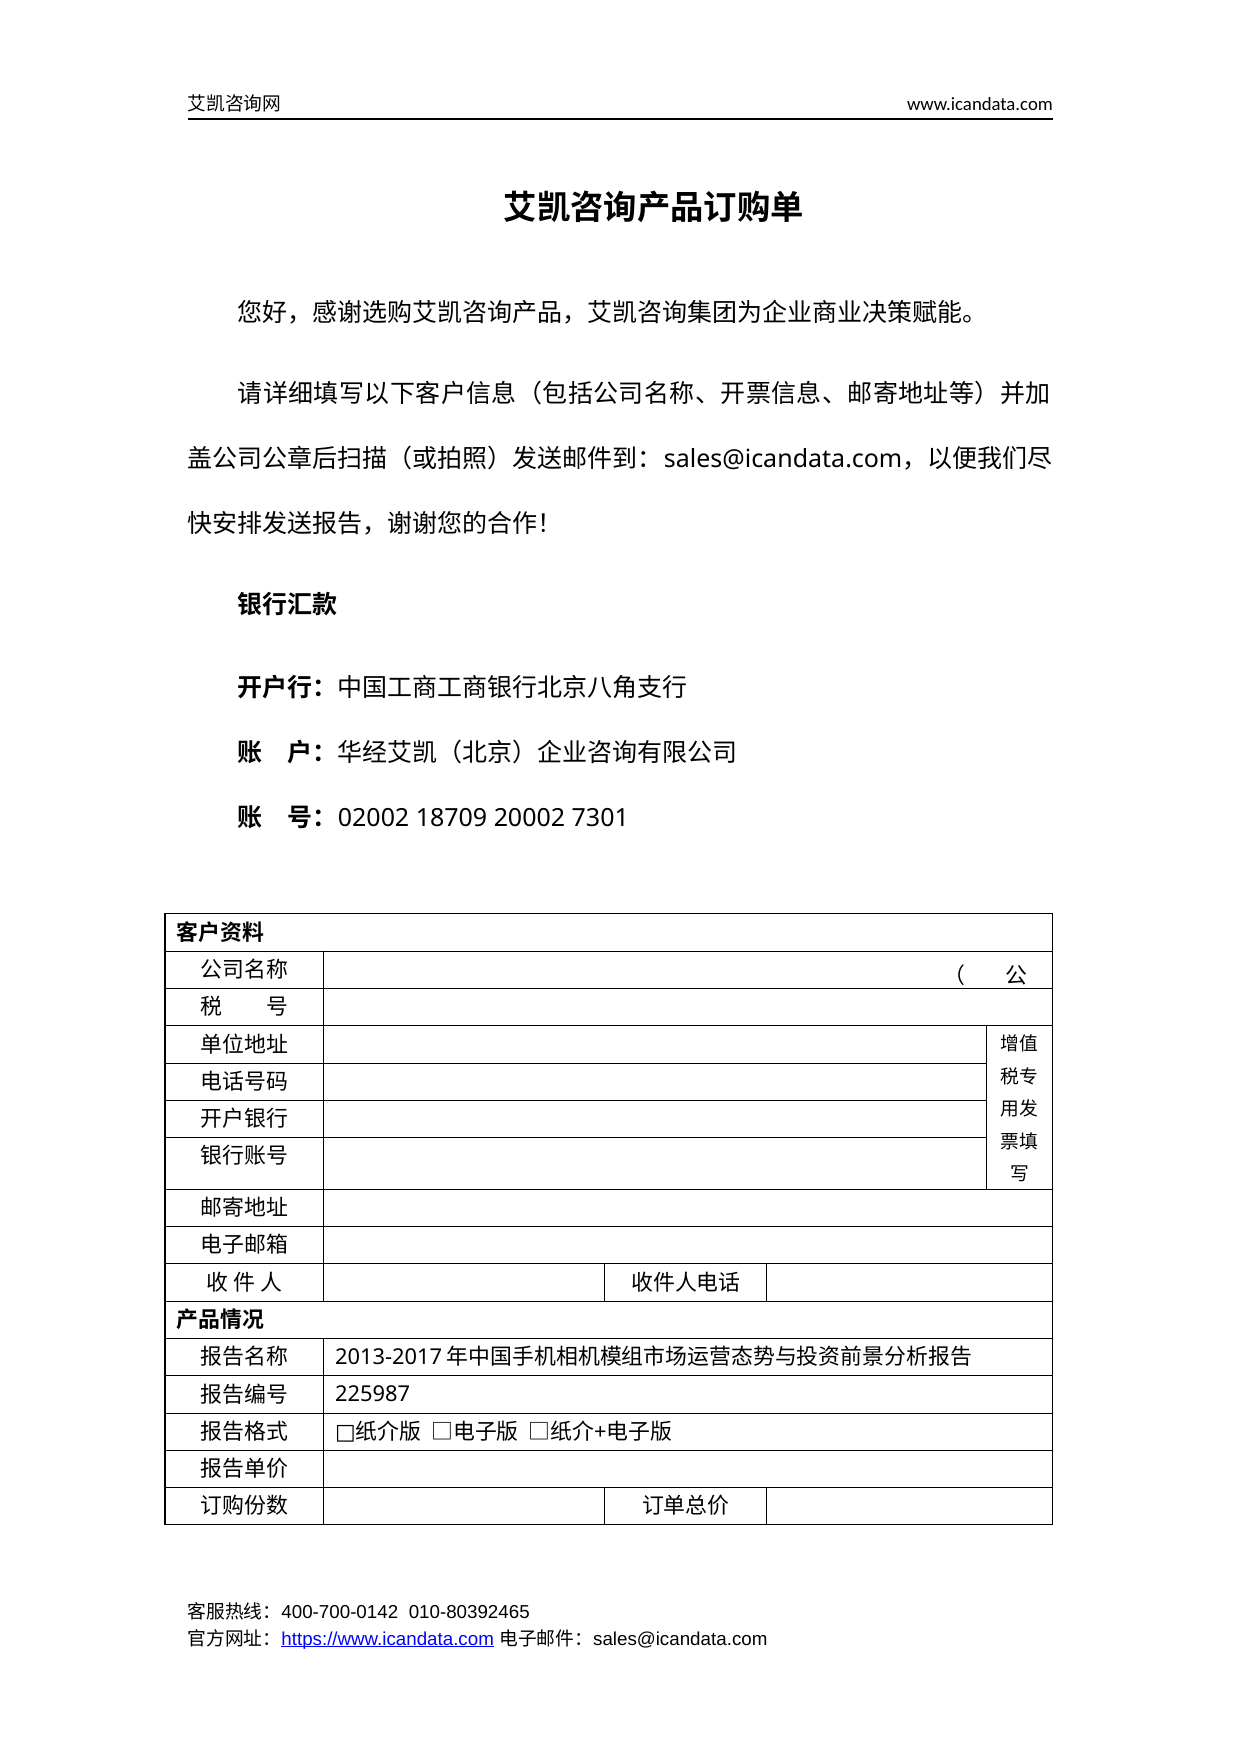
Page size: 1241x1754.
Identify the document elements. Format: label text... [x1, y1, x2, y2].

table_cell [324, 1264, 604, 1301]
text 请详细填写以下客户信息（包括公司名称、开票信息、邮寄地址等）并加盖公司公章后扫描（或拍照）发送邮件到：sales@icandata.com，以便我们尽快安排发送报告，谢谢您的合作！ [187, 359, 1053, 554]
table_cell [324, 952, 1052, 988]
table_cell 邮寄地址 [166, 1190, 323, 1226]
table_cell 电话号码 [166, 1064, 323, 1100]
table_cell □纸介版 □电子版 □纸介+电子版 [324, 1414, 1052, 1450]
table_cell 225987 [324, 1376, 1052, 1412]
table_cell [324, 1488, 604, 1524]
table_cell [324, 1227, 1052, 1263]
table_cell [324, 1451, 1052, 1487]
table_cell 收 件 人 [166, 1264, 323, 1301]
table_cell [324, 989, 1052, 1025]
table_cell [324, 1026, 986, 1062]
table_cell 电子邮箱 [166, 1227, 323, 1263]
table_cell 收件人电话 [605, 1264, 766, 1301]
text 账 户：华经艾凯（北京）企业咨询有限公司 [187, 718, 1053, 783]
text 银行汇款 [187, 570, 1053, 635]
table_cell 2013-2017年中国手机相机模组市场运营态势与投资前景分析报告 [324, 1339, 1052, 1375]
text 您好，感谢选购艾凯咨询产品，艾凯咨询集团为企业商业决策赋能。 [187, 278, 1053, 343]
table_cell 报告格式 [166, 1414, 323, 1450]
table_cell 开户银行 [166, 1101, 323, 1137]
table_cell 报告名称 [166, 1339, 323, 1375]
text 账 号：02002 18709 20002 7301 [187, 783, 1053, 848]
text 开户行：中国工商工商银行北京八角支行 [187, 653, 1053, 718]
table_cell [324, 1138, 986, 1189]
table_cell [767, 1488, 1052, 1524]
table_cell [324, 1190, 1052, 1226]
table_cell 单位地址 [166, 1026, 323, 1062]
table_cell 订购份数 [166, 1488, 323, 1524]
table_cell 产品情况 [166, 1302, 1052, 1338]
table_cell 报告单价 [166, 1451, 323, 1487]
table_cell [767, 1264, 1052, 1301]
table_header 客户资料 [166, 914, 1052, 951]
text 艾凯咨询产品订购单 [187, 172, 1053, 237]
table_cell [324, 1064, 986, 1100]
table_cell 银行账号 [166, 1138, 323, 1189]
table_cell 税 号 [166, 989, 323, 1025]
table_cell [324, 1101, 986, 1137]
table_cell 增值税专用发票填写 [987, 1026, 1052, 1189]
table_cell 公司名称 [166, 952, 323, 988]
table_cell 报告编号 [166, 1376, 323, 1412]
table_cell 订单总价 [605, 1488, 766, 1524]
